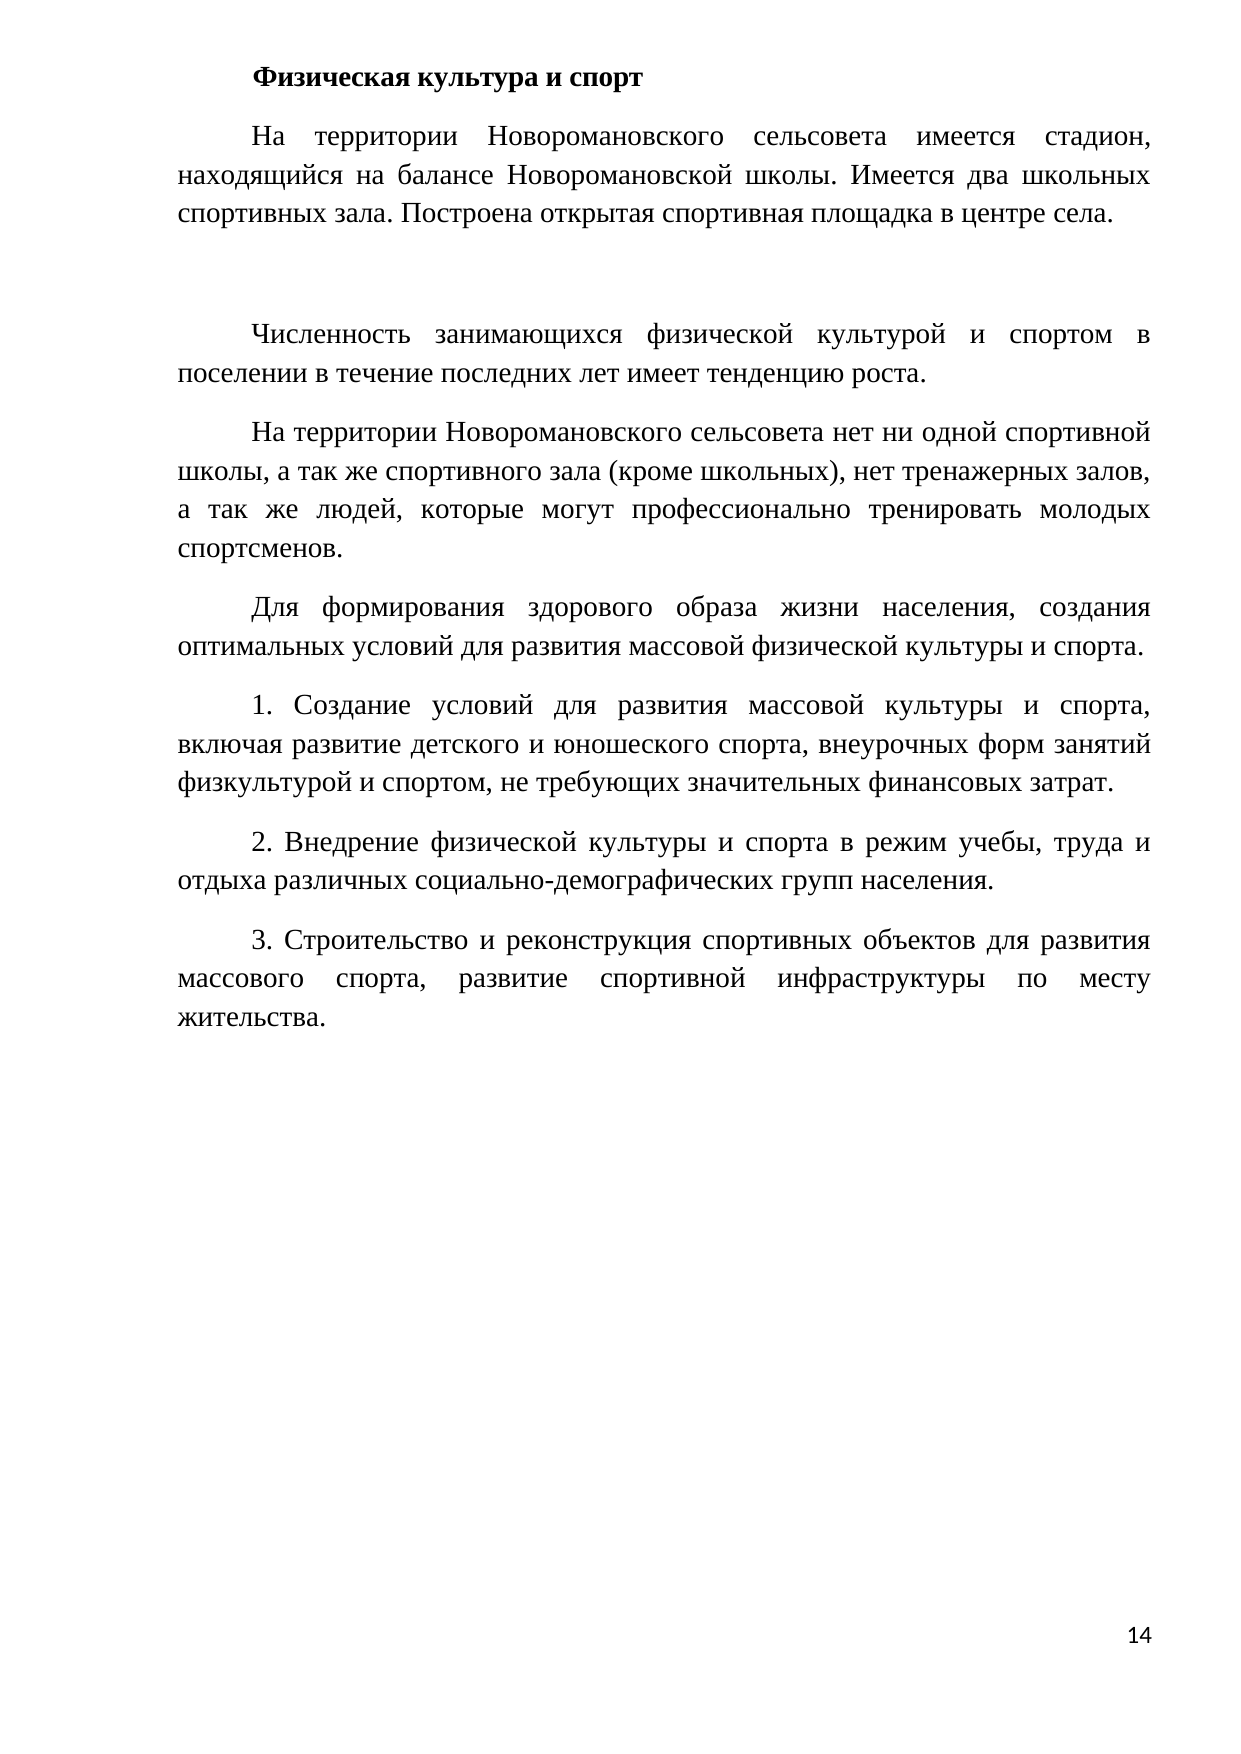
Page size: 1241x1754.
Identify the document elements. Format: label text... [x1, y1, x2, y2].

text 1. Создание условий для развития массовой культуры и спорта, включая развитие детского и юношеского спорта, внеурочных форм занятий физкультурой и спортом, не требующих значительных финансовых затрат. [177, 687, 1152, 798]
text На территории Новоромановского сельсовета имеется стадион, находящийся на балансе Новоромановской школы. Имеется два школьных спортивных зала. Построена открытая спортивная площадка в центре села. [177, 118, 1152, 229]
text 3. Строительство и реконструкция спортивных объектов для развития массового спорта, развитие спортивной инфраструктуры по месту жительства. [177, 922, 1152, 1032]
text Численность занимающихся физической культурой и спортом в поселении в течение последних лет имеет тенденцию роста. [177, 317, 1152, 389]
text Физическая культура и спорт [178, 59, 1152, 93]
text На территории Новоромановского сельсовета нет ни одной спортивной школы, а так же спортивного зала (кроме школьных), нет тренажерных залов, а так же людей, которые могут профессионально тренировать молодых спортсменов. [177, 414, 1152, 564]
text 2. Внедрение физической культуры и спорта в режим учебы, труда и отдыха различных социально-демографических групп населения. [177, 824, 1152, 896]
text Для формирования здорового образа жизни населения, создания оптимальных условий для развития массовой физической культуры и спорта. [177, 589, 1152, 662]
